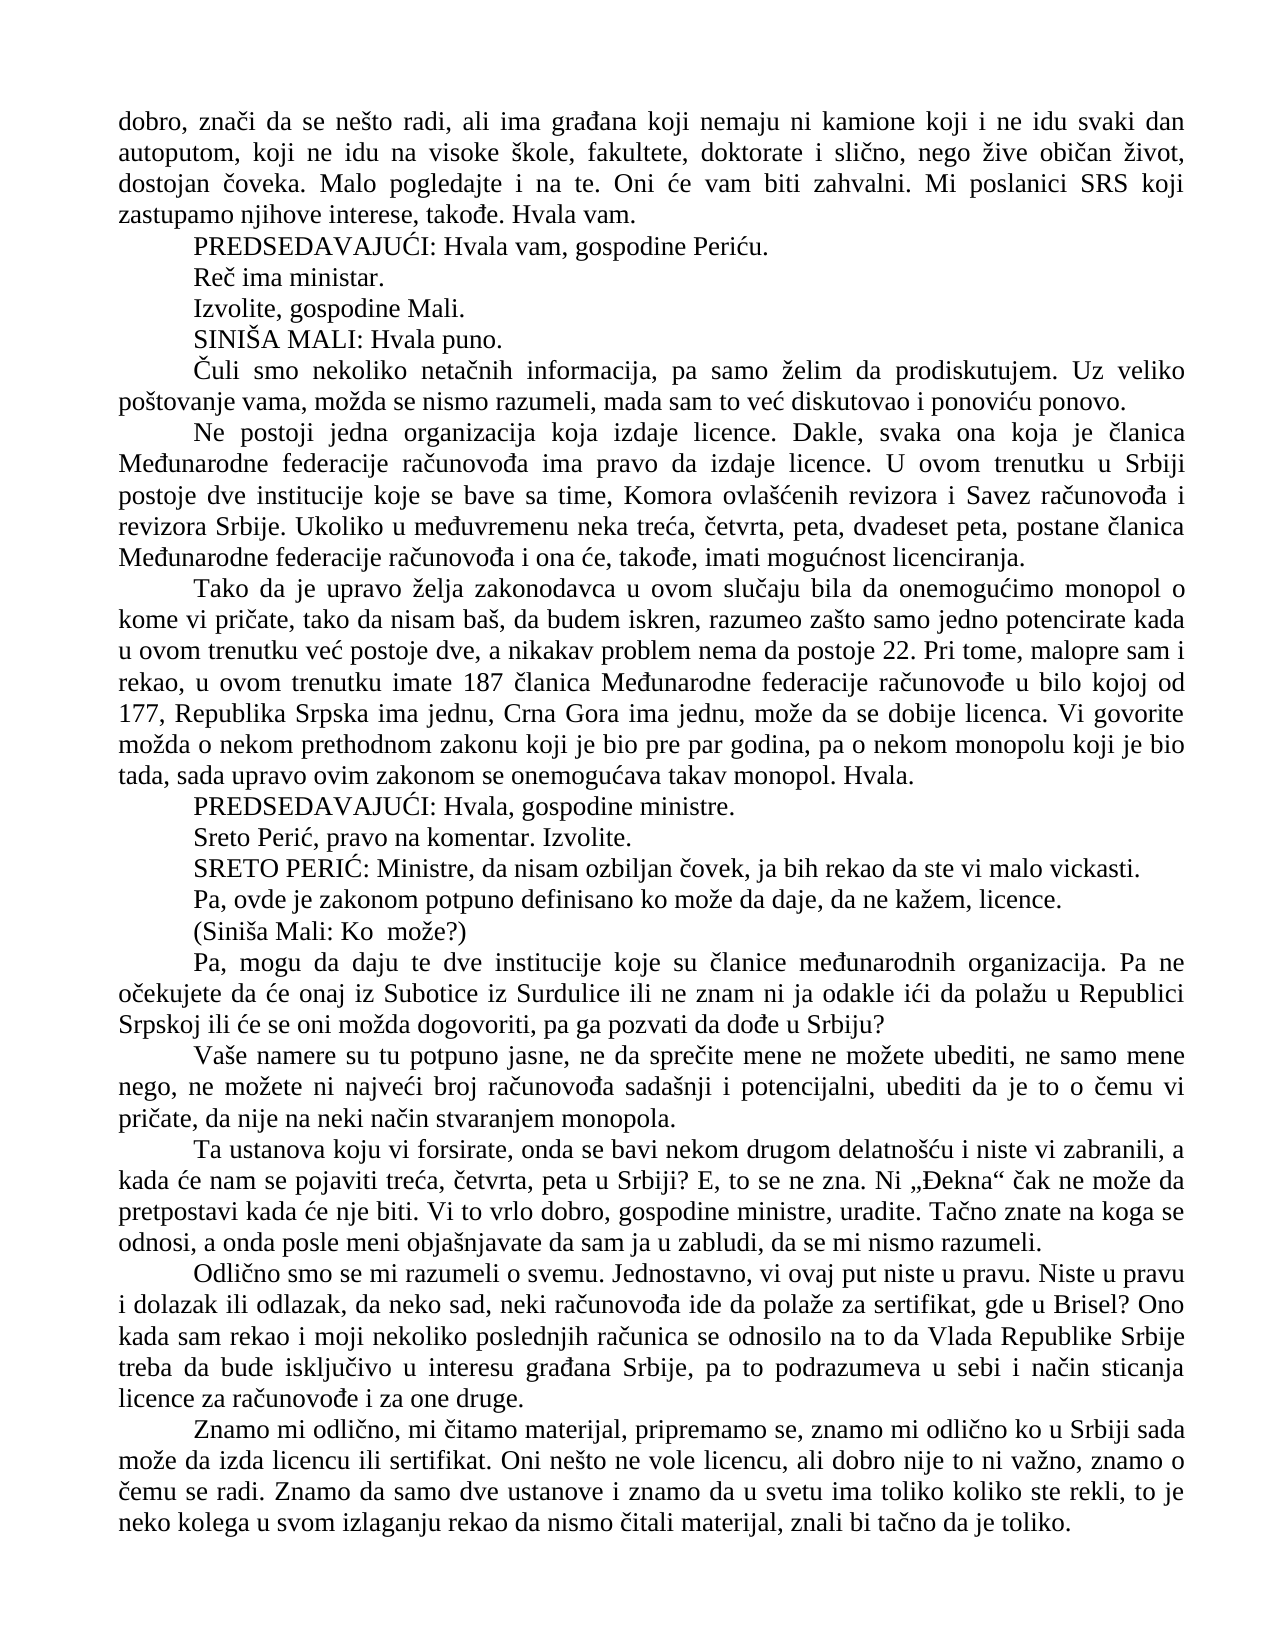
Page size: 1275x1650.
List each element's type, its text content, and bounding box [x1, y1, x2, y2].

text Odlično smo se mi razumeli o svemu. Jednostavno, vi ovaj put niste u pravu. Niste u pravu i dolazak ili odlazak, da neko sad, neki računovođa ide da polaže za sertifikat, gde u Brisel? Ono kada sam rekao i moji nekoliko poslednjih računica se odnosilo na to da Vlada Republike Srbije treba da bude isključivo u interesu građana Srbije, pa to podrazumeva u sebi i način sticanja licence za računovođe i za one druge. [118, 1257, 1186, 1413]
text Tako da je upravo želja zakonodavca u ovom slučaju bila da onemogućimo monopol o kome vi pričate, tako da nisam baš, da budem iskren, razumeo zašto samo jedno potencirate kada u ovom trenutku već postoje dve, a nikakav problem nema da postoje 22. Pri tome, malopre sam i rekao, u ovom trenutku imate 187 članica Međunarodne federacije računovođe u bilo kojoj od 177, Republika Srpska ima jednu, Crna Gora ima jednu, može da se dobije licenca. Vi govorite možda o nekom prethodnom zakonu koji je bio pre par godina, pa o nekom monopolu koji je bio tada, sada upravo ovim zakonom se onemogućava takav monopol. Hvala. [118, 572, 1186, 790]
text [118, 105, 1186, 229]
text Ne postoji jedna organizacija koja izdaje licence. Dakle, svaka ona koja je članica Međunarodne federacije računovođa ima pravo da izdaje licence. U ovom trenutku u Srbiji postoje dve institucije koje se bave sa time, Komora ovlašćenih revizora i Savez računovođa i revizora Srbije. Ukoliko u međuvremenu neka treća, četvrta, peta, dvadeset peta, postane članica Međunarodne federacije računovođa i ona će, takođe, imati mogućnost licenciranja. [118, 416, 1186, 572]
text PREDSEDAVAJUĆI: Hvala vam, gospodine Periću. [118, 229, 1186, 261]
text Pa, ovde je zakonom potpuno definisano ko može da daje, da ne kažem, licence. [118, 884, 1186, 915]
text Čuli smo nekoliko netačnih informacija, pa samo želim da prodiskutujem. Uz veliko poštovanje vama, možda se nismo razumeli, mada sam to već diskutovao i ponoviću ponovo. [118, 354, 1186, 416]
text Vaše namere su tu potpuno jasne, ne da sprečite mene ne možete ubediti, ne samo mene nego, ne možete ni najveći broj računovođa sadašnji i potencijalni, ubediti da je to o čemu vi pričate, da nije na neki način stvaranjem monopola. [118, 1039, 1186, 1133]
text SINIŠA MALI: Hvala puno. [118, 323, 1186, 354]
text Sreto Perić, pravo na komentar. Izvolite. [118, 821, 1186, 852]
text PREDSEDAVAJUĆI: Hvala, gospodine ministre. [118, 790, 1186, 821]
text SRETO PERIĆ: Ministre, da nisam ozbiljan čovek, ja bih rekao da ste vi malo vickasti. [118, 852, 1186, 884]
text Ta ustanova koju vi forsirate, onda se bavi nekom drugom delatnošću i niste vi zabranili, a kada će nam se pojaviti treća, četvrta, peta u Srbiji? E, to se ne zna. Ni „Đekna“ čak ne može da pretpostavi kada će nje biti. Vi to vrlo dobro, gospodine ministre, uradite. Tačno znate na koga se odnosi, a onda posle meni objašnjavate da sam ja u zabludi, da se mi nismo razumeli. [118, 1133, 1186, 1257]
text Znamo mi odlično, mi čitamo materijal, pripremamo se, znamo mi odlično ko u Srbiji sada može da izda licencu ili sertifikat. Oni nešto ne vole licencu, ali dobro nije to ni važno, znamo o čemu se radi. Znamo da samo dve ustanove i znamo da u svetu ima toliko koliko ste rekli, to je neko kolega u svom izlaganju rekao da nismo čitali materijal, znali bi tačno da je toliko. [118, 1413, 1186, 1538]
text Izvolite, gospodine Mali. [118, 292, 1186, 323]
text Reč ima ministar. [118, 261, 1186, 292]
text Pa, mogu da daju te dve institucije koje su članice međunarodnih organizacija. Pa ne očekujete da će onaj iz Subotice iz Surdulice ili ne znam ni ja odakle ići da polažu u Republici Srpskoj ili će se oni možda dogovoriti, pa ga pozvati da dođe u Srbiju? [118, 946, 1186, 1039]
text (Siniša Mali: Ko može?) [118, 915, 1186, 946]
